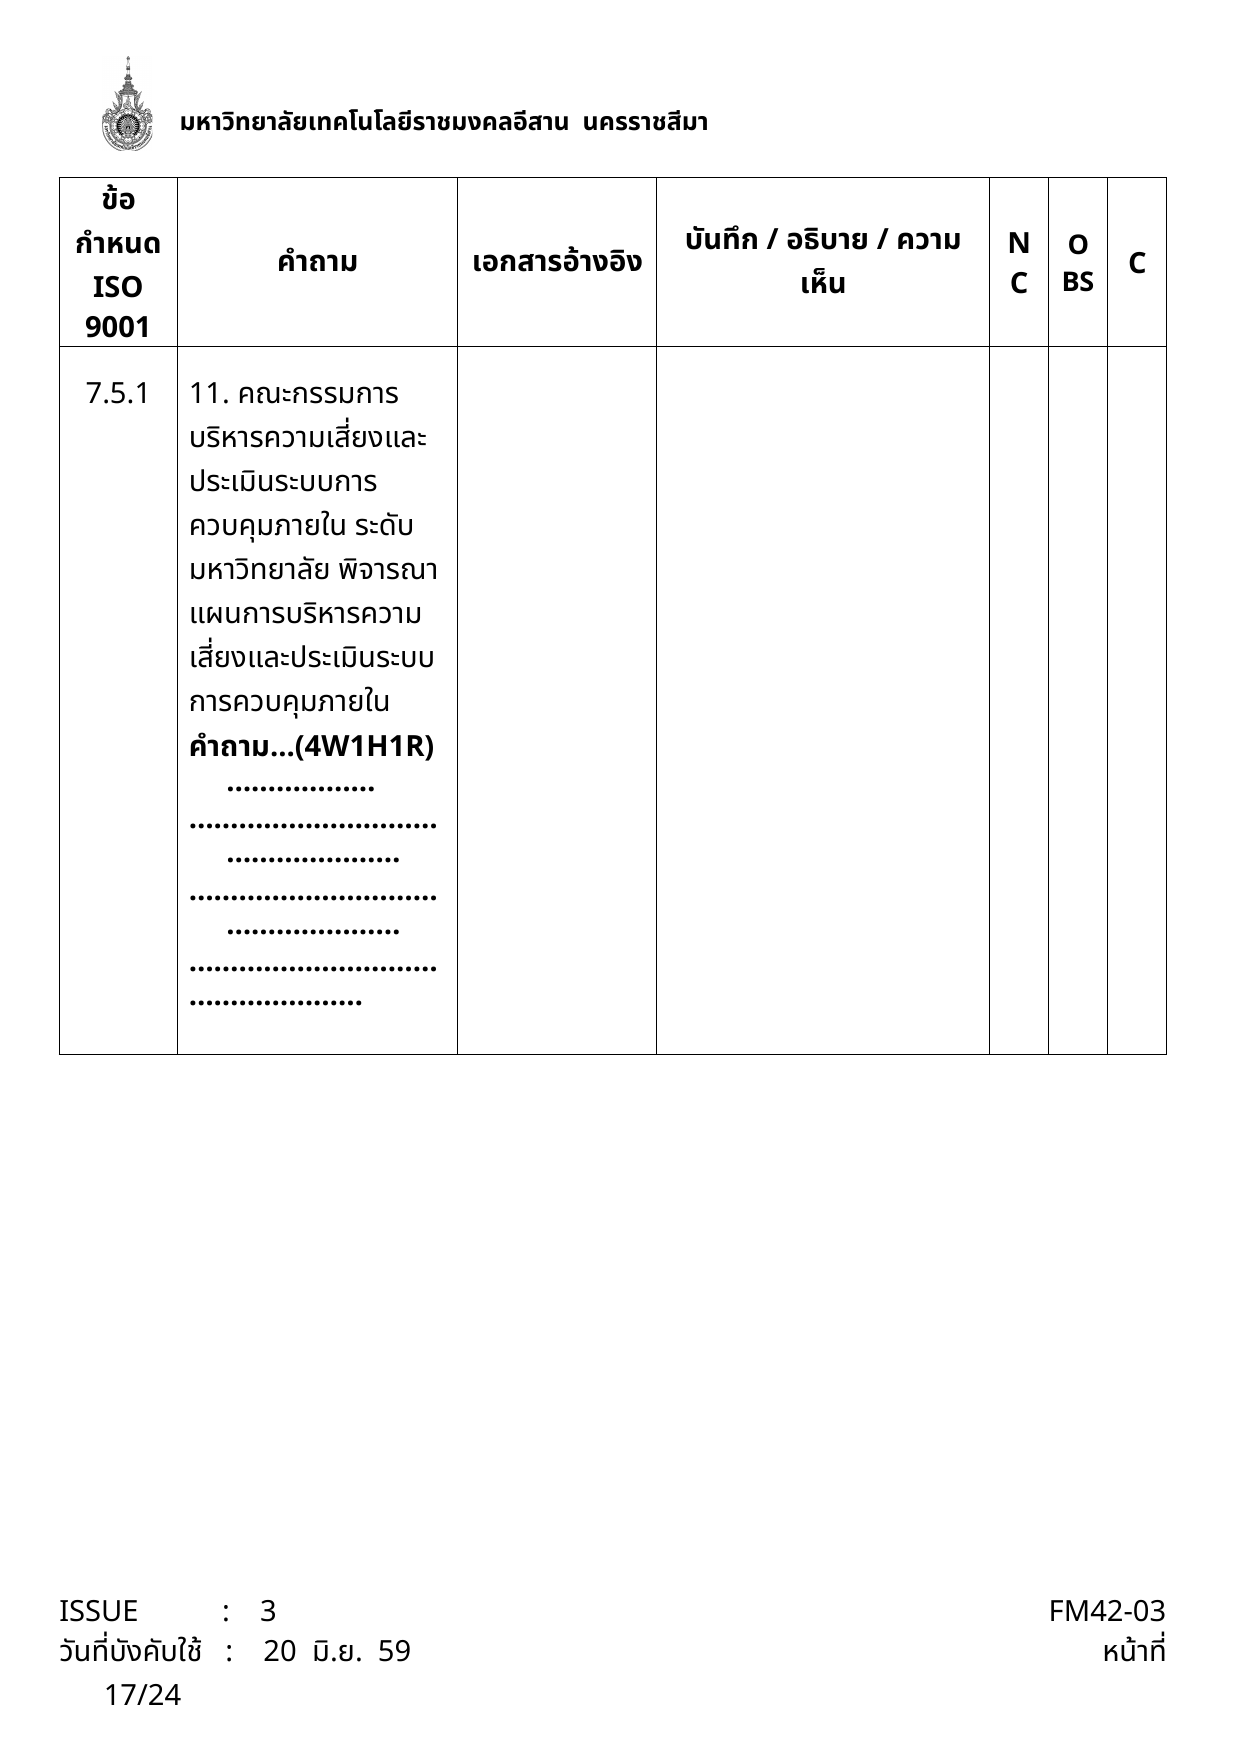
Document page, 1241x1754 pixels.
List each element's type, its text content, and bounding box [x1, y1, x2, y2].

table_header C [1108, 178, 1166, 346]
table_cell [990, 347, 1048, 1054]
table_header ข้อกำหนด ISO 9001 [60, 178, 177, 346]
table_cell [1108, 347, 1166, 1054]
picture [102, 56, 153, 151]
table_cell [1049, 347, 1107, 1054]
table_cell [458, 347, 656, 1054]
table_cell 7.5.1 [60, 347, 177, 1054]
table_header OBS [1049, 178, 1107, 346]
table_header NC [990, 178, 1048, 346]
table_cell [657, 347, 989, 1054]
table_cell 11. คณะกรรมการบริหารความเสี่ยงและประเมินระบบการควบคุมภายใน ระดับมหาวิทยาลัย พิจารณาแผนการบริหารความเสี่ยงและประเมินระบบการควบคุมภายใน คำถาม...(4W1H1R)……………… …………………………………………… …………………………………………… …………………………………………… [178, 347, 457, 1054]
table_header บันทึก / อธิบาย / ความเห็น [657, 178, 989, 346]
table_header เอกสารอ้างอิง [458, 178, 656, 346]
table_header คำถาม [178, 178, 457, 346]
